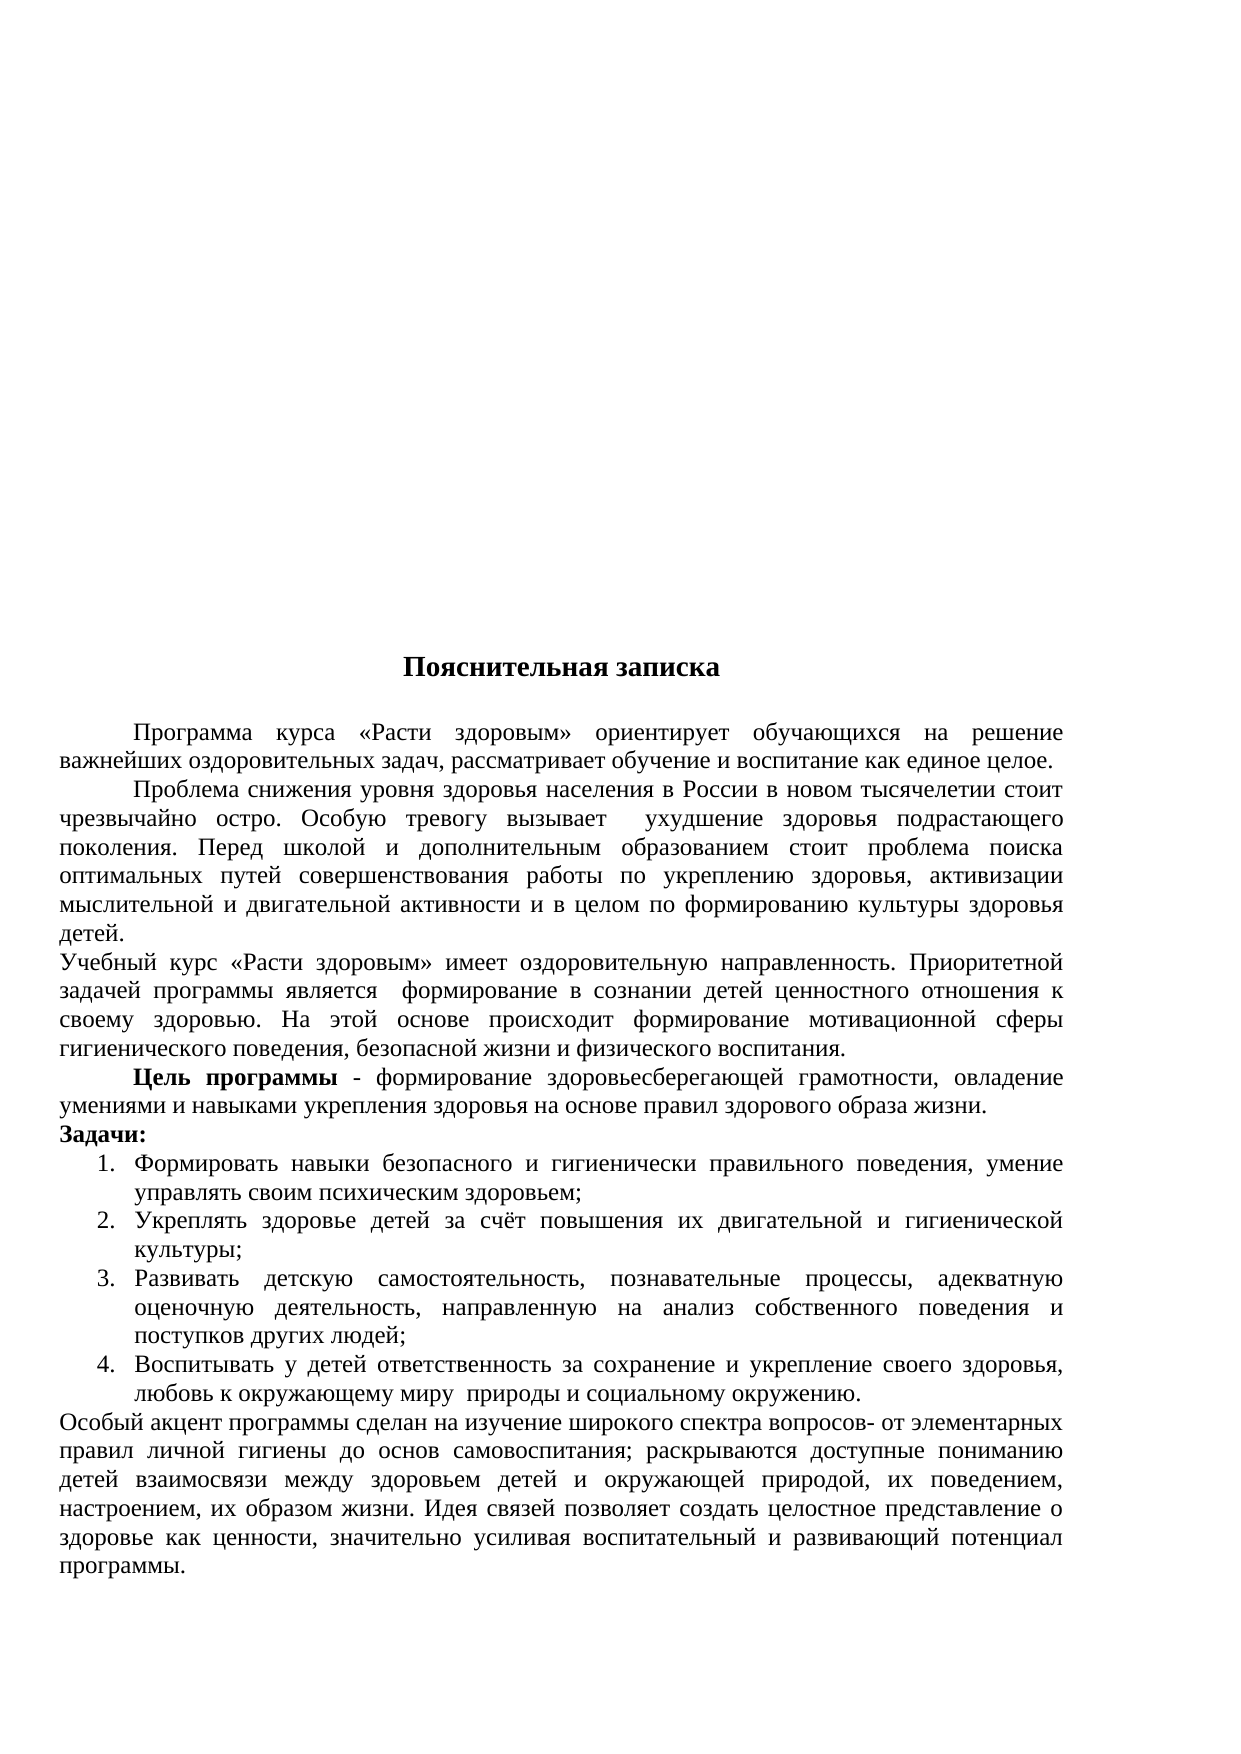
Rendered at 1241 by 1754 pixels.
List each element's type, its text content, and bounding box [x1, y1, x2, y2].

list Укреплять здоровье детей за счёт повышения их двигательной и гигиенической культуры; [97, 1205, 1064, 1263]
text Проблема снижения уровня здоровья населения в России в новом тысячелетии стоит чрезвычайно остро. Особую тревогу вызывает ухудшение здоровья подрастающего поколения. Перед школой и дополнительным образованием стоит проблема поиска оптимальных путей совершенствования работы по укреплению здоровья, активизации мыслительной и двигательной активности и в целом по формированию культуры здоровья детей. [59, 774, 1064, 947]
text Задачи: [59, 1119, 1064, 1148]
list Развивать детскую самостоятельность, познавательные процессы, адекватную оценочную деятельность, направленную на анализ собственного поведения и поступков других людей; [97, 1263, 1064, 1349]
list Воспитывать у детей ответственность за сохранение и укрепление своего здоровья, любовь к окружающему миру природы и социальному окружению. [97, 1349, 1064, 1407]
text Цель программы - формирование здоровьесберегающей грамотности, овладение умениями и навыками укрепления здоровья на основе правил здорового образа жизни. [59, 1062, 1064, 1119]
text Особый акцент программы сделан на изучение широкого спектра вопросов- от элементарных правил личной гигиены до основ самовоспитания; раскрываются доступные пониманию детей взаимосвязи между здоровьем детей и окружающей природой, их поведением, настроением, их образом жизни. Идея связей позволяет создать целостное представление о здоровье как ценности, значительно усиливая воспитательный и развивающий потенциал программы. [59, 1407, 1064, 1579]
list Формировать навыки безопасного и гигиенически правильного поведения, умение управлять своим психическим здоровьем; [97, 1148, 1064, 1205]
text Пояснительная записка [59, 649, 1064, 683]
text Программа курса «Расти здоровым» ориентирует обучающихся на решение важнейших оздоровительных задач, рассматривает обучение и воспитание как единое целое. [59, 717, 1064, 774]
text Учебный курс «Расти здоровым» имеет оздоровительную направленность. Приоритетной задачей программы является формирование в сознании детей ценностного отношения к своему здоровью. На этой основе происходит формирование мотивационной сферы гигиенического поведения, безопасной жизни и физического воспитания. [59, 947, 1064, 1062]
